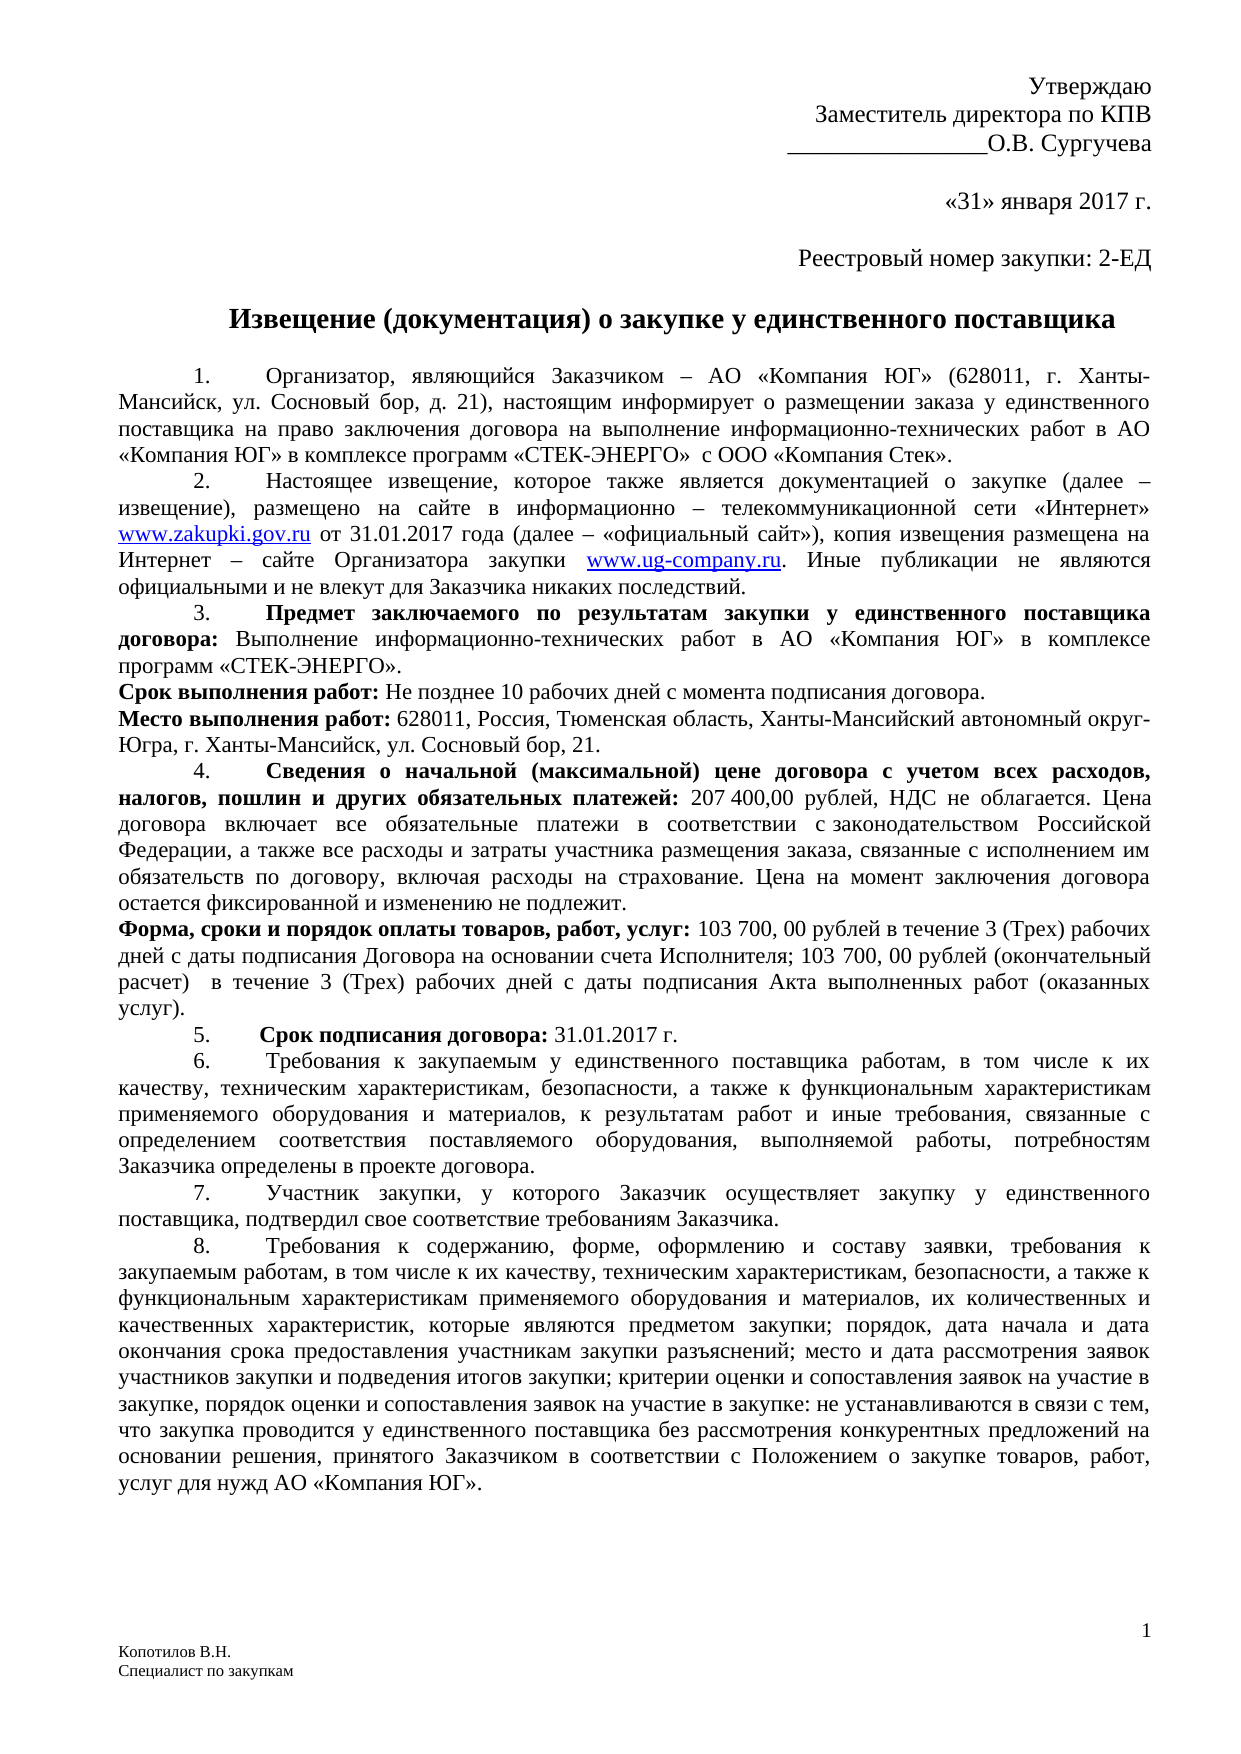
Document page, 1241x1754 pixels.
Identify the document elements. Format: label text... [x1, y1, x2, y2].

text Место выполнения работ: 628011, Россия, Тюменская область, Ханты-Мансийский автономный округ-Югра, г. Ханты-Мансийск, ул. Сосновый бор, 21. [118, 704, 1152, 757]
text Реестровый номер закупки: 2-ЕД [118, 243, 1152, 272]
list Организатор, являющийся Заказчиком – АО «Компания ЮГ» (. Ханты-Мансийск, ул. Сосновый бор, д. 21), настоящим информирует о размещении заказа у единственного поставщика на право заключения договора на выполнение информационно-технических работ в АО «Компания ЮГ» в комплексе программ «СТЕК-ЭНЕРГО» с ООО «Компания Стек». [118, 362, 1152, 467]
list Участник закупки, у которого Заказчик осуществляет закупку у единственного поставщика, подтвердил свое соответствие требованиям Заказчика. [118, 1179, 1152, 1232]
list Настоящее извещение, которое также является документацией о закупке (далее – извещение), размещено на сайте в информационно – телекоммуникационной сети «Интернет» www.zakupki.gov.ru от 31.01.2017 года (далее – «официальный сайт»), копия извещения размещена на Интернет – сайте Организатора закупки www.ug-company.ru. Иные публикации не являются официальными и не влекут для Заказчика никаких последствий. [118, 467, 1152, 599]
list Сведения о начальной (максимальной) цене договора с учетом всех расходов, налогов, пошлин и других обязательных платежей: 207 400,00 рублей, НДС не облагается. Цена договора включает все обязательные платежи в соответствии с законодательством Российской Федерации, а также все расходы и затраты участника размещения заказа, связанные с исполнением им обязательств по договору, включая расходы на страхование. Цена на момент заключения договора остается фиксированной и изменению не подлежит. [118, 757, 1152, 915]
text ________________О.В. Сургучева [118, 128, 1152, 157]
list Требования к содержанию, форме, оформлению и составу заявки, требования к закупаемым работам, в том числе к их качеству, техническим характеристикам, безопасности, а также к функциональным характеристикам применяемого оборудования и материалов, их количественных и качественных характеристик, которые являются предметом закупки; порядок, дата начала и дата окончания срока предоставления участникам закупки разъяснений; место и дата рассмотрения заявок участников закупки и подведения итогов закупки; критерии оценки и сопоставления заявок на участие в закупке, порядок оценки и сопоставления заявок на участие в закупке: не устанавливаются в связи с тем, что закупка проводится у единственного поставщика без рассмотрения конкурентных предложений на основании решения, принятого Заказчиком в соответствии с Положением о закупке товаров, работ, услуг для нужд АО «Компания ЮГ». [118, 1232, 1152, 1495]
list Предмет заключаемого по результатам закупки у единственного поставщика договора: Выполнение информационно-технических работ в АО «Компания ЮГ» в комплексе программ «СТЕК-ЭНЕРГО». [118, 599, 1152, 678]
text Форма, сроки и порядок оплаты товаров, работ, услуг: 103 700, 00 рублей в течение 3 (Трех) рабочих дней с даты подписания Договора на основании счета Исполнителя; 103 700, 00 рублей (окончательный расчет) в течение 3 (Трех) рабочих дней с даты подписания Акта выполненных работ (оказанных услуг). [118, 915, 1152, 1021]
text Утверждаю [118, 71, 1152, 99]
list Срок подписания договора: 31.01.2017 г. [193, 1021, 1152, 1047]
list Требования к закупаемым у единственного поставщика работам, в том числе к их качеству, техническим характеристикам, безопасности, а также к функциональным характеристикам применяемого оборудования и материалов, к результатам работ и иные требования, связанные с определением соответствия поставляемого оборудования, выполняемой работы, потребностям Заказчика определены в проекте договора. [118, 1047, 1152, 1179]
text Срок выполнения работ: Не позднее 10 рабочих дней с момента подписания договора. [118, 678, 1152, 704]
text «31» января 2017 г. [118, 186, 1152, 214]
text Заместитель директора по КПВ [118, 99, 1152, 128]
text Извещение (документация) о закупке у единственного поставщика [118, 301, 1152, 334]
